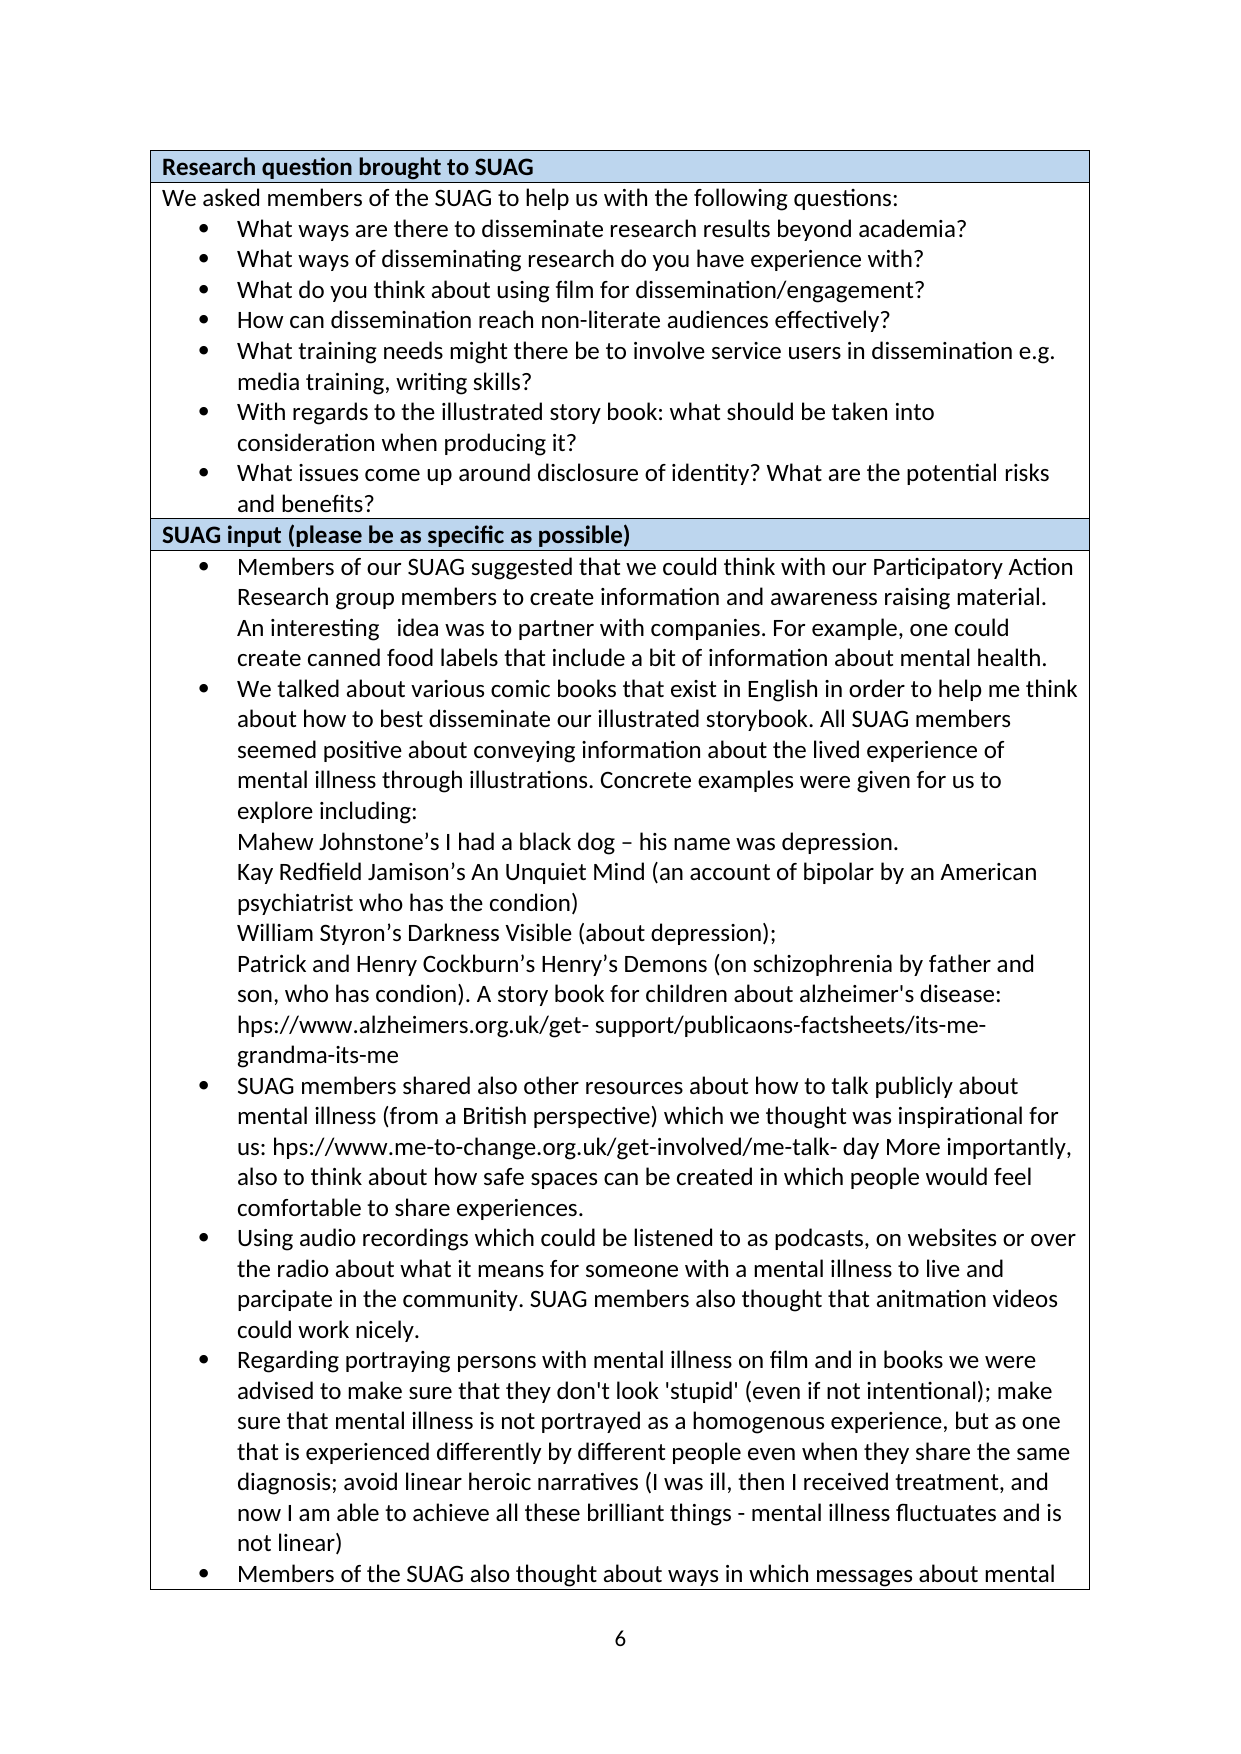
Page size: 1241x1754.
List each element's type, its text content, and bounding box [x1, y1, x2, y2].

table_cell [151, 551, 1089, 1589]
table_cell We asked members of the SUAG to help us with the following questions: What ways are there to disseminate research results beyond academia? What ways of disseminating research do you have experience with? What do you think about using film for dissemination/engagement? How can dissemination reach non-literate audiences effectively? What training needs might there be to involve service users in dissemination e.g. media training, writing skills? With regards to the illustrated story book: what should be taken into consideration when producing it? What issues come up around disclosure of identity? What are the potential risks and benefits? [151, 183, 1089, 518]
table_cell Research question brought to SUAG [151, 151, 1089, 182]
table_cell SUAG input (please be as specific as possible) [151, 519, 1089, 550]
